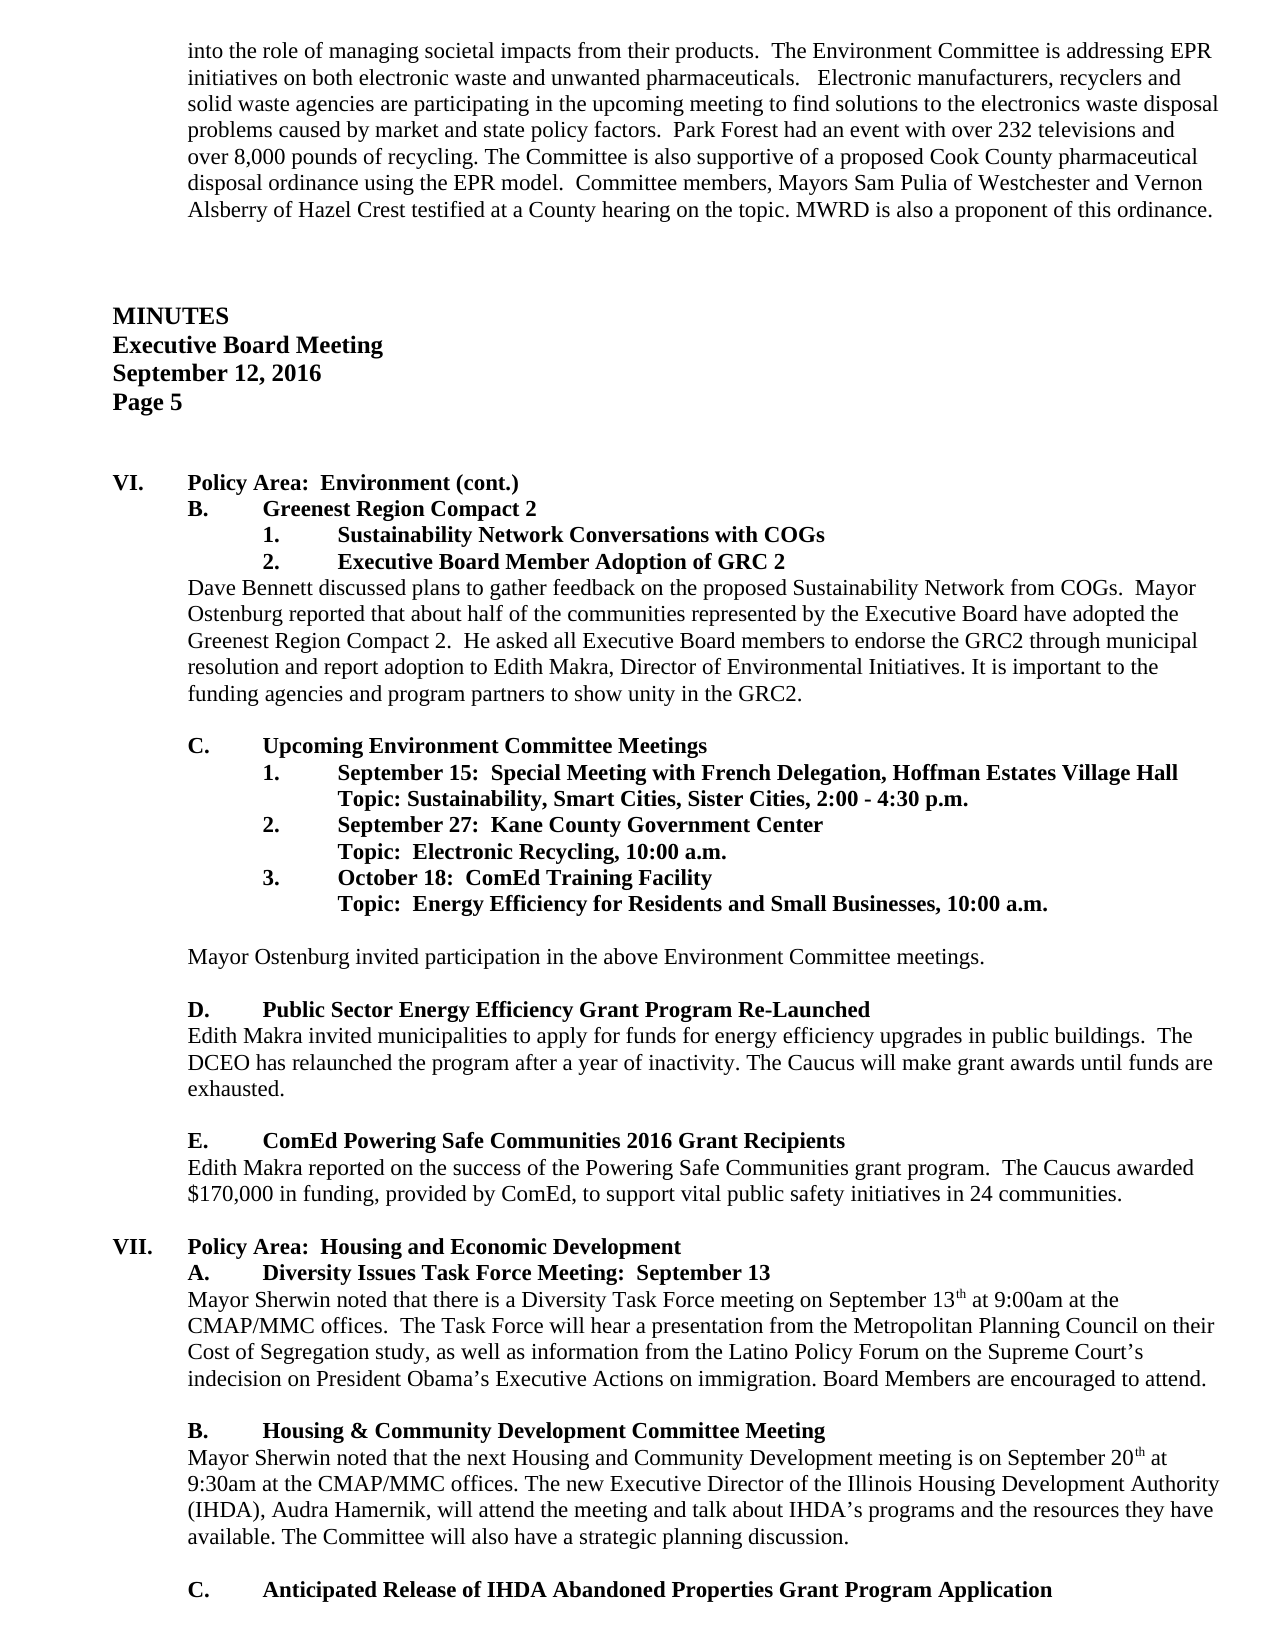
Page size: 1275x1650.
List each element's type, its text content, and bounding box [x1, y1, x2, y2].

text 1. September 15: Special Meeting with French Delegation, Hoffman Estates Village Hall [262, 759, 1237, 785]
text over 8,000 pounds of recycling. The Committee is also supportive of a proposed Cook County pharmaceutical disposal ordinance using the EPR model. Committee members, Mayors Sam Pulia of Westchester and Vernon Alsberry of Hazel Crest testified at a County hearing on the topic. MWRD is also a proponent of this ordinance. [187, 143, 1237, 222]
text B. Greenest Region Compact 2 [37, 495, 1237, 521]
text VII. Policy Area: Housing and Economic Development [37, 1233, 1237, 1259]
text Edith Makra reported on the success of the Powering Safe Communities grant program. The Caucus awarded $170,000 in funding, provided by ComEd, to support vital public safety initiatives in 24 communities. [187, 1154, 1237, 1207]
text MINUTES [37, 301, 1237, 330]
text solid waste agencies are participating in the upcoming meeting to find solutions to the electronics waste disposal problems caused by market and state policy factors. Park Forest had an event with over 232 televisions and [187, 90, 1237, 143]
text 2. September 27: Kane County Government Center [37, 811, 1237, 838]
text Mayor Sherwin noted that the next Housing and Community Development meeting is on September 20th at 9:30am at the CMAP/MMC offices. The new Executive Director of the Illinois Housing Development Authority (IHDA), Audra Hamernik, will attend the meeting and talk about IHDA’s programs and the resources they have available. The Committee will also have a strategic planning discussion. [187, 1444, 1237, 1549]
text funding agencies and program partners to show unity in the GRC2. [187, 679, 1237, 706]
text Dave Bennett discussed plans to gather feedback on the proposed Sustainability Network from COGs. Mayor Ostenburg reported that about half of the communities represented by the Executive Board have adopted the Greenest Region Compact 2. He asked all Executive Board members to endorse the GRC2 through municipal resolution and report adoption to Edith Makra, Director of Environmental Initiatives. It is important to the [187, 574, 1237, 679]
text D. Public Sector Energy Efficiency Grant Program Re-Launched [37, 996, 1237, 1022]
text C. Upcoming Environment Committee Meetings [37, 732, 1237, 759]
text 2. Executive Board Member Adoption of GRC 2 [37, 548, 1237, 574]
text Page 5 [37, 387, 1237, 416]
text 1. Sustainability Network Conversations with COGs [37, 521, 1237, 548]
text Edith Makra invited municipalities to apply for funds for energy efficiency upgrades in public buildings. The DCEO has relaunched the program after a year of inactivity. The Caucus will make grant awards until funds are exhausted. [187, 1022, 1237, 1101]
text Topic: Sustainability, Smart Cities, Sister Cities, 2:00 - 4:30 p.m. [37, 785, 1237, 811]
text E. ComEd Powering Safe Communities 2016 Grant Recipients [37, 1128, 1237, 1154]
text VI. Policy Area: Environment (cont.) [37, 469, 1237, 495]
text into the role of managing societal impacts from their products. The Environment Committee is addressing EPR initiatives on both electronic waste and unwanted pharmaceuticals. Electronic manufacturers, recyclers and [187, 37, 1237, 90]
text September 12, 2016 [37, 358, 1237, 387]
list Mayor Sherwin noted that there is a Diversity Task Force meeting on September 13th at 9:00am at the CMAP/MMC offices. The Task Force will hear a presentation from the Metropolitan Planning Council on their Cost of Segregation study, as well as information from the Latino Policy Forum on the Supreme Court’s indecision on President Obama’s Executive Actions on immigration. Board Members are encouraged to attend. [187, 1286, 1237, 1391]
text Topic: Energy Efficiency for Residents and Small Businesses, 10:00 a.m. [337, 890, 1237, 917]
text C. Anticipated Release of IHDA Abandoned Properties Grant Program Application [187, 1576, 1237, 1602]
text B. Housing & Community Development Committee Meeting [37, 1417, 1237, 1444]
text 3. October 18: ComEd Training Facility [37, 864, 1237, 890]
text Executive Board Meeting [37, 330, 1237, 358]
text A. Diversity Issues Task Force Meeting: September 13 [112, 1259, 1237, 1286]
text Topic: Electronic Recycling, 10:00 a.m. [37, 838, 1237, 864]
text Mayor Ostenburg invited participation in the above Environment Committee meetings. [187, 943, 1237, 969]
